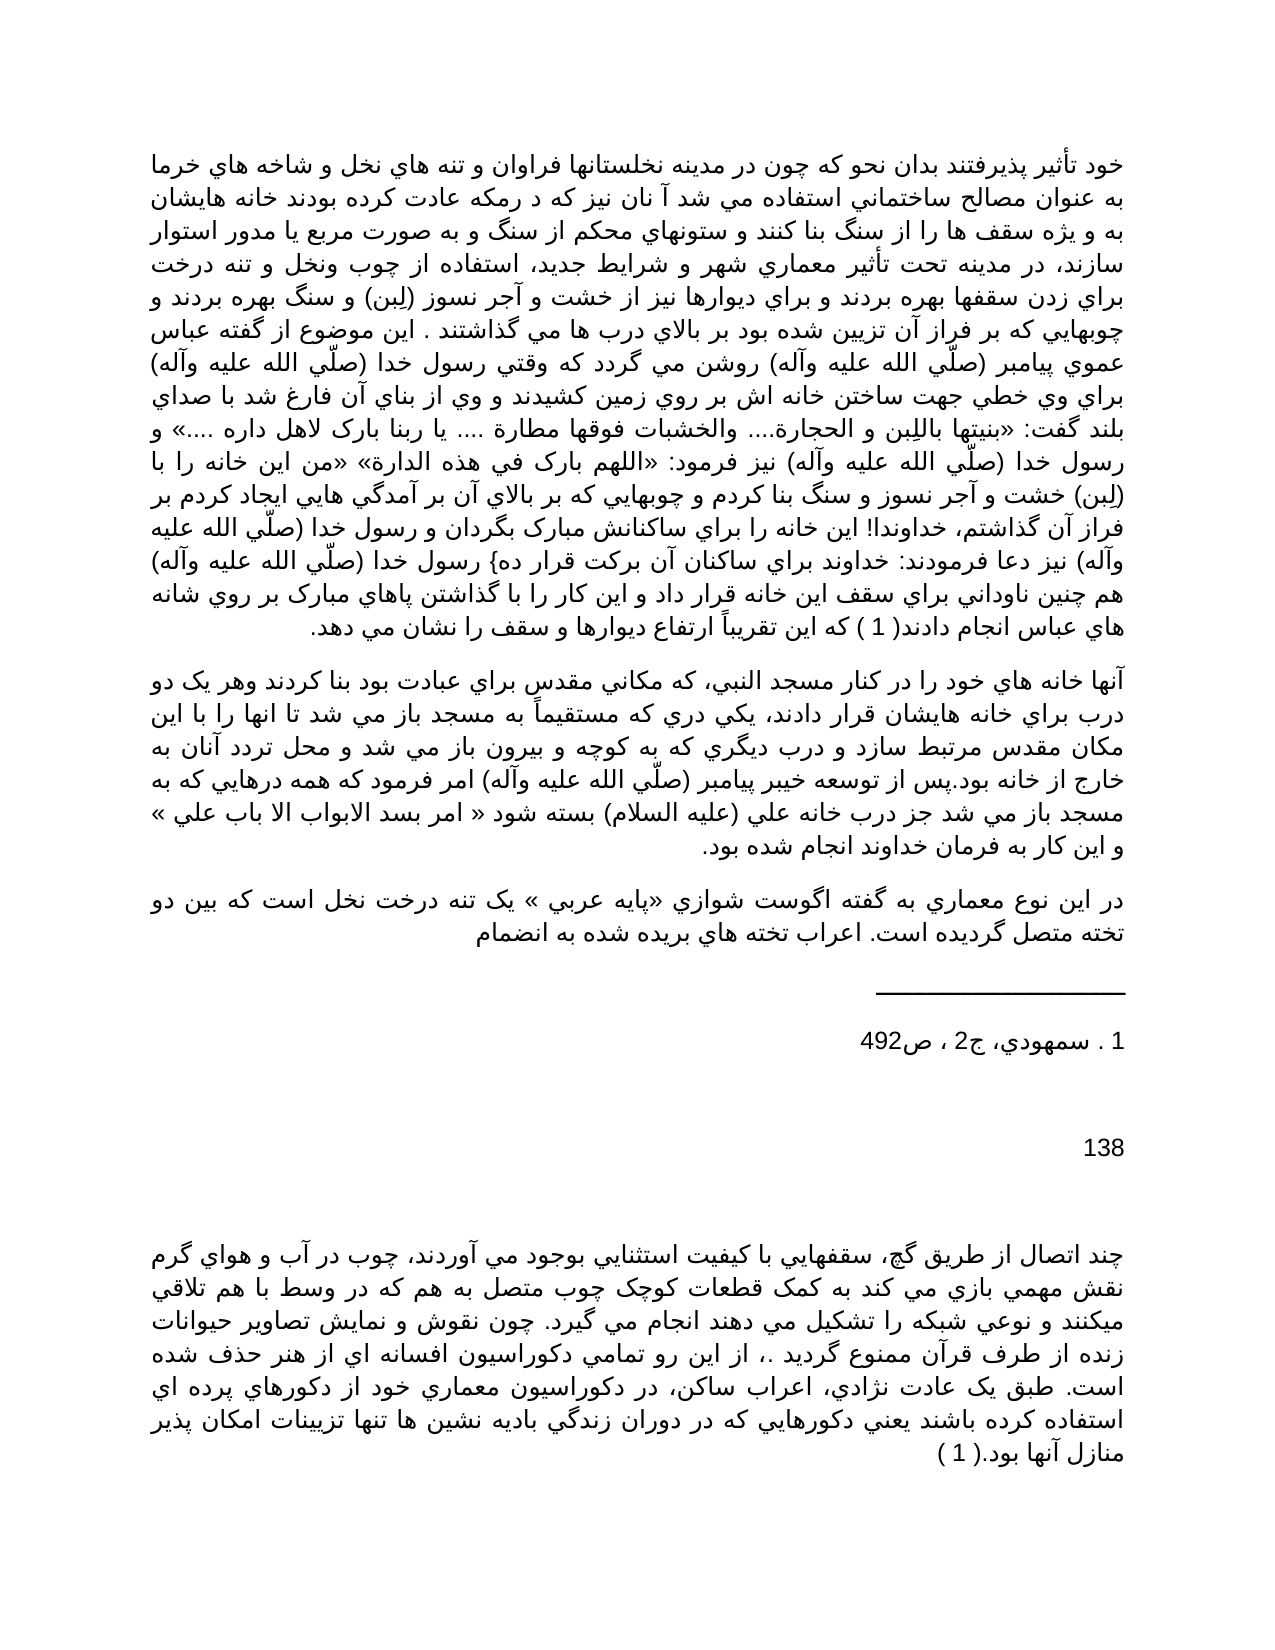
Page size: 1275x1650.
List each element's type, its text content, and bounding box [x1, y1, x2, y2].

text چند اتصال از طريق گچ، سقفهايي با کيفيت استثنايي بوجود مي آوردند، چوب در آب و هواي گرم نقش مهمي بازي مي کند به کمک قطعات کوچک چوب متصل به هم که در وسط با هم تلاقي ميکنند و نوعي شبکه را تشکيل مي دهند انجام مي گيرد. چون نقوش و نمايش تصاوير حيوانات زنده از طرف قرآن ممنوع گرديد .، از اين رو تمامي دکوراسيون افسانه اي از هنر حذف شده است. طبق يک عادت نژادي، اعراب ساکن، در دکوراسيون معماري خود از دکورهاي پرده اي استفاده کرده باشند يعني دکورهايي که در دوران زندگي باديه نشين ها تنها تزيينات امکان پذير منازل آنها بود.( 1 ) [150, 1240, 1125, 1467]
text خود تأثير پذيرفتند بدان نحو که چون در مدينه نخلستانها فراوان و تنه هاي نخل و شاخه هاي خرما به عنوان مصالح ساختماني استفاده مي شد آ نان نيز که د رمکه عادت کرده بودند خانه هايشان به و يژه سقف ها را از سنگ بنا کنند و ستونهاي محکم از سنگ و به صورت مربع يا مدور استوار سازند، در مدينه تحت تأثير معماري شهر و شرايط جديد، استفاده از چوب ونخل و تنه درخت براي زدن سقفها بهره بردند و براي ديوارها نيز از خشت و آجر نسوز (لِبن) و سنگ بهره بردند و چوبهايي که بر فراز آن تزيين شده بود بر بالاي درب ها مي گذاشتند . اين موضوع از گفته عباس عموي پيامبر (صلّي الله عليه وآله) روشن مي گردد که وقتي رسول خدا (صلّي الله عليه وآله) براي وي خطي جهت ساختن خانه اش بر روي زمين کشيدند و وي از بناي آن فارغ شد با صداي بلند گفت: «بنيتها باللِبن و الحجارة.... والخشبات فوقها مطارة .... يا ربنا بارک لاهل داره ....» و رسول خدا (صلّي الله عليه وآله) نيز فرمود: «اللهم بارک في هذه الدارة» «من اين خانه را با (لِبن) خشت و آجر نسوز و سنگ بنا کردم و چوبهايي که بر بالاي آن بر آمدگي هايي ايجاد کردم بر فراز آن گذاشتم، خداوندا! اين خانه را براي ساکنانش مبارک بگردان و رسول خدا (صلّي الله عليه وآله) نيز دعا فرمودند: خداوند براي ساکنان آن برکت قرار ده} رسول خدا (صلّي الله عليه وآله) هم چنين ناوداني براي سقف اين خانه قرار داد و اين کار را با گذاشتن پاهاي مبارک بر روي شانه هاي عباس انجام دادند( 1 ) که اين تقريباً ارتفاع ديوارها و سقف را نشان مي دهد. [150, 150, 1125, 641]
text ــــــــــــــــــــــــــــــــــ [150, 972, 1125, 1001]
text 138 [150, 1133, 1125, 1162]
text در اين نوع معماري به گفته اگوست شوازي «پايه عربي » يک تنه درخت نخل است که بين دو تخته متصل گرديده است. اعراب تخته هاي بريده شده به انضمام [150, 885, 1125, 947]
text 1 . سمهودي، ج2 ، ص492 [150, 1026, 1125, 1054]
text آنها خانه هاي خود را در کنار مسجد النبي، که مکاني مقدس براي عبادت بود بنا کردند وهر يک دو درب براي خانه هايشان قرار دادند، يکي دري که مستقيماً به مسجد باز مي شد تا انها را با اين مکان مقدس مرتبط سازد و درب ديگري که به کوچه و بيرون باز مي شد و محل تردد آنان به خارج از خانه بود.پس از توسعه خيبر پيامبر (صلّي الله عليه وآله) امر فرمود که همه درهايي که به مسجد باز مي شد جز درب خانه علي (عليه السلام) بسته شود « امر بسد الابواب الا باب علي » و اين کار به فرمان خداوند انجام شده بود. [150, 666, 1125, 860]
